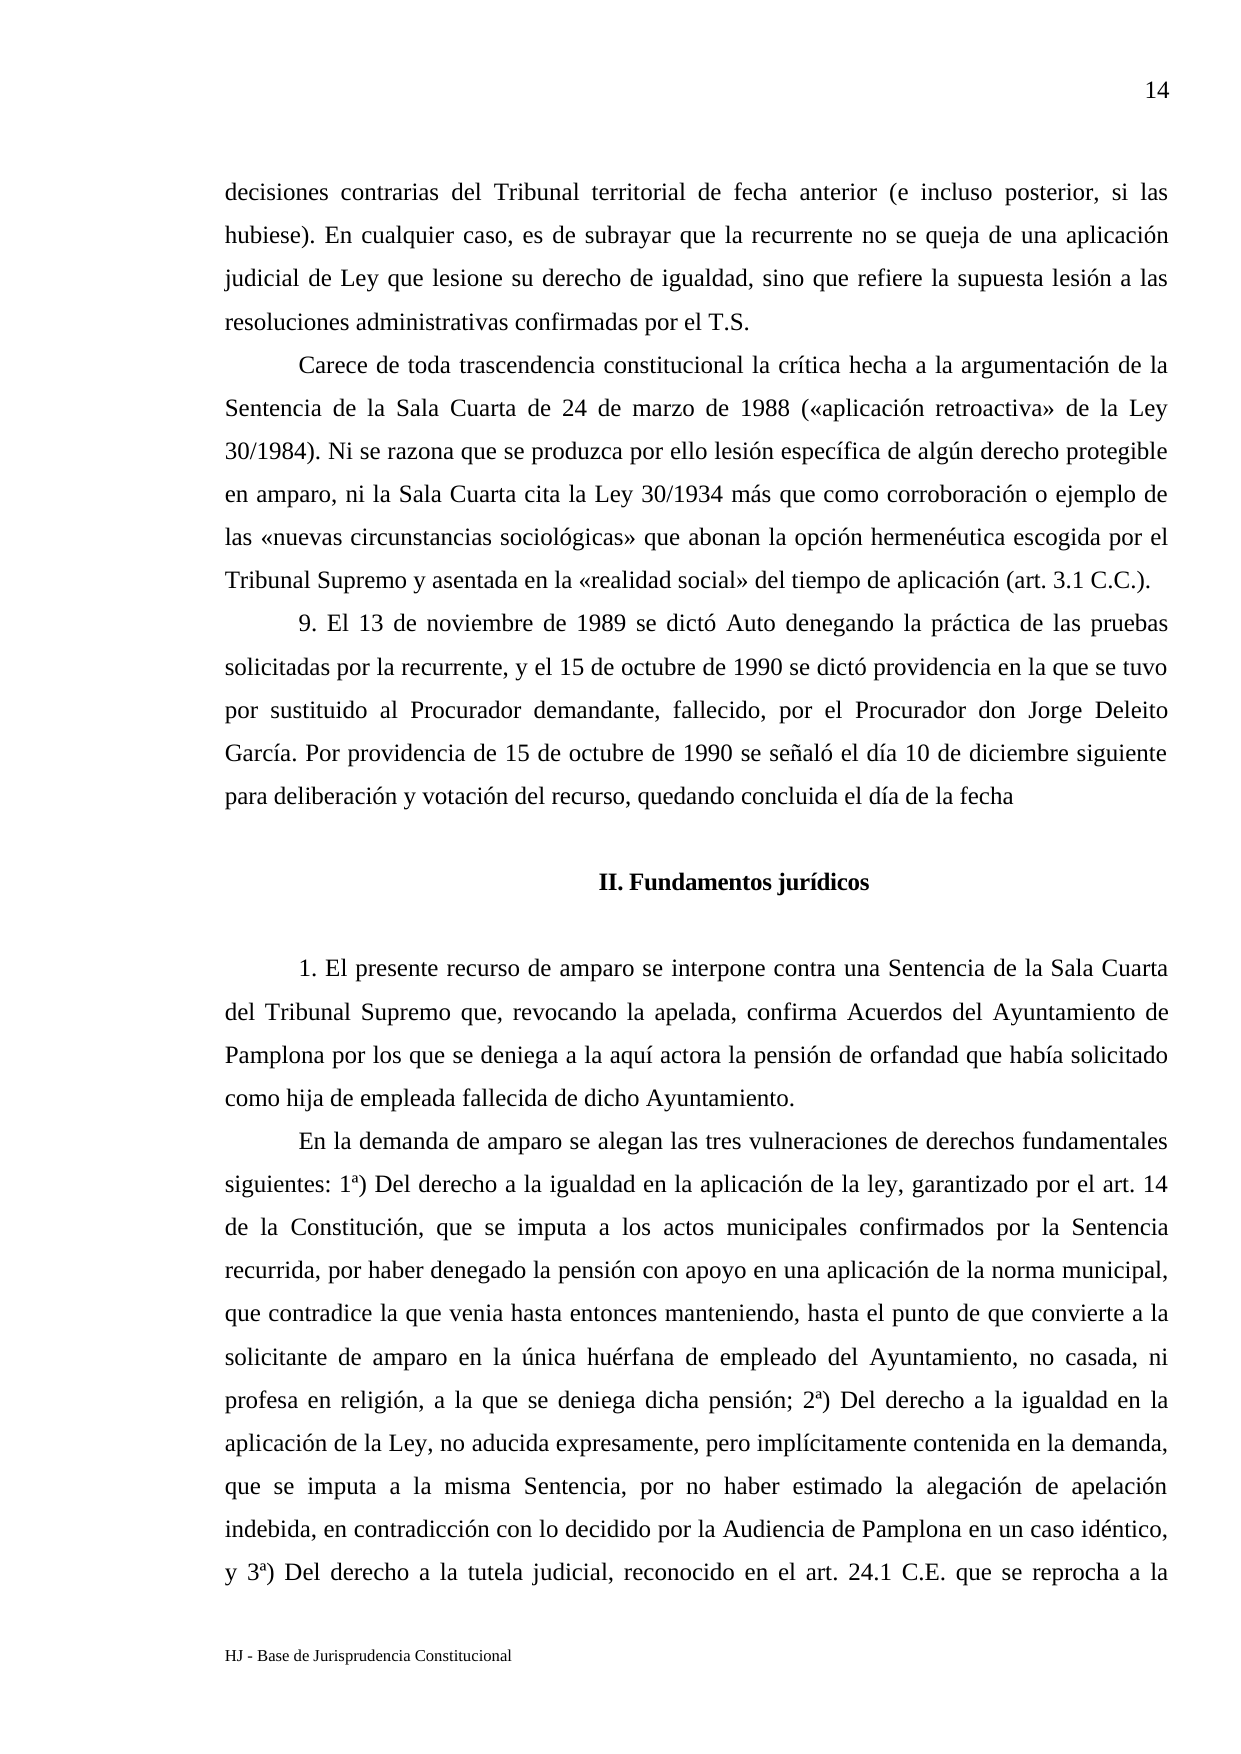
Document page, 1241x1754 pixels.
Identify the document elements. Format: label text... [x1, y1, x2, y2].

text 9. El 13 de noviembre de 1989 se dictó Auto denegando la práctica de las pruebas solicitadas por la recurrente, y el 15 de octubre de 1990 se dictó providencia en la que se tuvo por sustituido al Procurador demandante, fallecido, por el Procurador don Jorge Deleito García. Por providencia de 15 de octubre de 1990 se señaló el día 10 de diciembre siguiente para deliberación y votación del recurso, quedando concluida el día de la fecha [224, 608, 1169, 810]
text Carece de toda trascendencia constitucional la crítica hecha a la argumentación de la Sentencia de la Sala Cuarta de 24 de marzo de 1988 («aplicación retroactiva» de la Ley 30/1984). Ni se razona que se produzca por ello lesión específica de algún derecho protegible en amparo, ni la Sala Cuarta cita la Ley 30/1934 más que como corroboración o ejemplo de las «nuevas circunstancias sociológicas» que abonan la opción hermenéutica escogida por el Tribunal Supremo y asentada en la «realidad social» del tiempo de aplicación (art. 3.1 C.C.). [224, 350, 1169, 594]
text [224, 1126, 1169, 1586]
text 1. El presente recurso de amparo se interpone contra una Sentencia de la Sala Cuarta del Tribunal Supremo que, revocando la apelada, confirma Acuerdos del Ayuntamiento de Pamplona por los que se deniega a la aquí actora la pensión de orfandad que había solicitado como hija de empleada fallecida de dicho Ayuntamiento. [224, 953, 1169, 1112]
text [224, 177, 1169, 335]
subtitle II. Fundamentos jurídicos [224, 867, 1169, 896]
